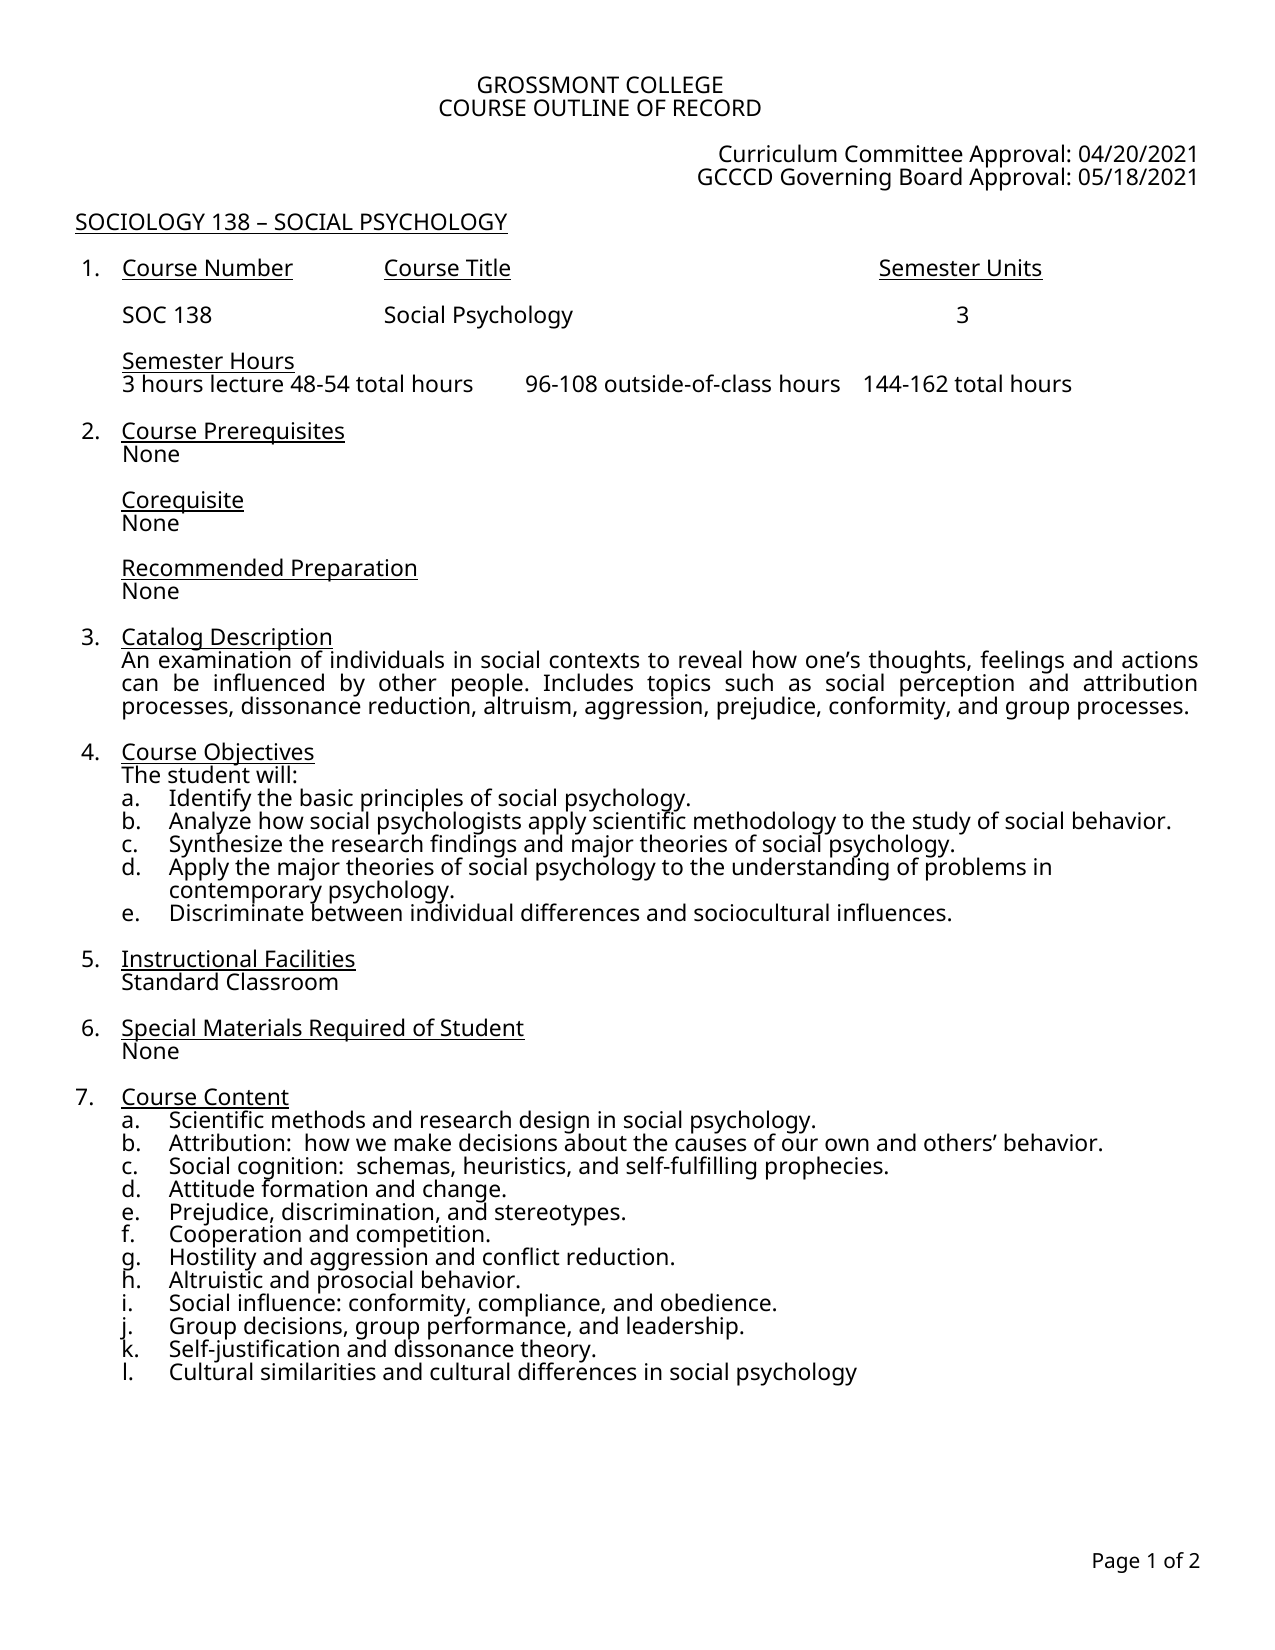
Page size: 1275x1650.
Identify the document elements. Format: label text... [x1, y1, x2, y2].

text SOC 138 Social Psychology 3 [75, 305, 1200, 328]
text COURSE OUTLINE OF RECORD [75, 98, 1200, 121]
text c. Synthesize the research findings and major theories of social psychology. [75, 834, 1200, 857]
text a. Scientific methods and research design in social psychology. [75, 1110, 1200, 1133]
text j. Group decisions, group performance, and leadership. [75, 1316, 1200, 1339]
text None [121, 513, 1200, 536]
text 3. Catalog Description [75, 627, 1200, 650]
text a. Identify the basic principles of social psychology. [237, 788, 1200, 811]
text 2. Course Prerequisites [75, 421, 1200, 444]
text 1. Course Number Course Title Semester Units [75, 258, 1200, 281]
text l. Cultural similarities and cultural differences in social psychology [75, 1362, 1194, 1385]
text None [75, 581, 1200, 604]
text e. Discriminate between individual differences and sociocultural influences. [75, 903, 1200, 926]
text The student will: [75, 765, 1200, 788]
text c. Social cognition: schemas, heuristics, and self-fulfilling prophecies. [75, 1156, 1200, 1179]
text i. Social influence: conformity, compliance, and obedience. [75, 1293, 1200, 1316]
text e. Prejudice, discrimination, and stereotypes. [75, 1202, 1200, 1224]
text SOCIOLOGY 138 – SOCIAL PSYCHOLOGY [75, 212, 1200, 235]
text g. Hostility and aggression and conflict reduction. [75, 1247, 1200, 1270]
text 4. Course Objectives [75, 742, 1200, 765]
text 6. Special Materials Required of Student [75, 1018, 1200, 1041]
text k. Self-justification and dissonance theory. [75, 1339, 1200, 1362]
text None [75, 1041, 1200, 1064]
text b. Analyze how social psychologists apply scientific methodology to the study of social behavior. [75, 811, 1200, 834]
text 7. Course Content [75, 1087, 1200, 1110]
text 3 hours lecture 48-54 total hours 96-108 outside-of-class hours 144-162 total hours [122, 374, 1200, 397]
text Semester Hours [75, 351, 1200, 374]
text h. Altruistic and prosocial behavior. [75, 1270, 1200, 1293]
text Standard Classroom [75, 972, 1200, 994]
text None [121, 444, 1200, 467]
text b. Attribution: how we make decisions about the causes of our own and others’ behavior. [75, 1133, 1200, 1156]
text d. Apply the major theories of social psychology to the understanding of problems in contemporary psychology. [75, 857, 1200, 903]
text An examination of individuals in social contexts to reveal how one’s thoughts, feelings and actions can be influenced by other people. Includes topics such as social perception and attribution processes, dissonance reduction, altruism, aggression, prejudice, conformity, and group processes. [121, 650, 1200, 719]
text Corequisite [121, 490, 1200, 513]
text 5. Instructional Facilities [75, 949, 1200, 972]
text Curriculum Committee Approval: 04/20/2021 [75, 144, 1200, 167]
text GCCCD Governing Board Approval: 05/18/2021 [75, 167, 1200, 189]
text f. Cooperation and competition. [75, 1224, 1200, 1247]
text GROSSMONT COLLEGE [75, 75, 1200, 98]
text Recommended Preparation [75, 558, 1200, 581]
text d. Attitude formation and change. [75, 1179, 1200, 1202]
text a. Identify the basic principles of social psychology. [75, 788, 244, 811]
